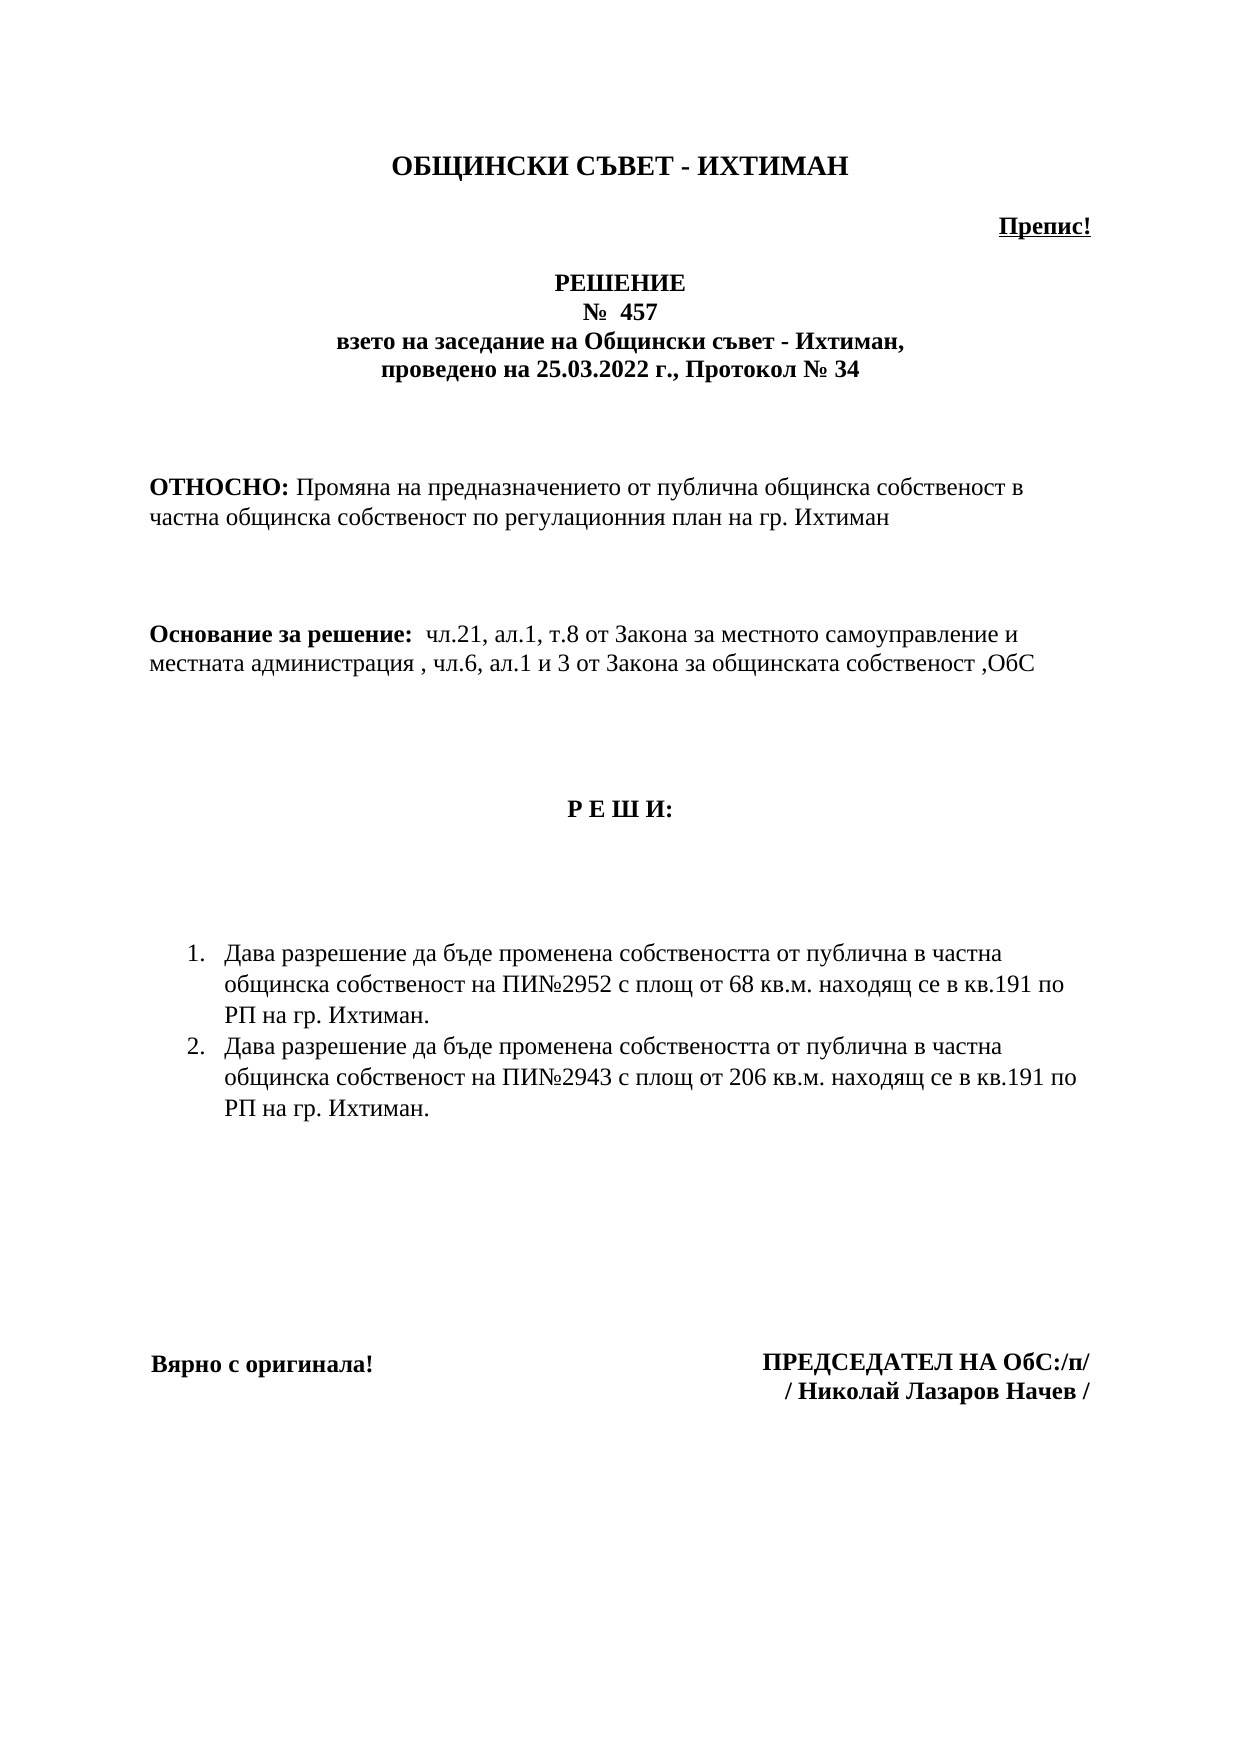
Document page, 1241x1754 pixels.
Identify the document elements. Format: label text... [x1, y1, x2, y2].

table_cell Основание за решение: чл.21, ал.1, т.8 от Закона за местното самоуправление и местната администрация , чл.6, ал.1 и 3 от Закона за общинската собственост ,ОбС [148, 589, 1093, 678]
table_header ОБЩИНСКИ СЪВЕТ - Ихтиман Препис! РЕШЕНИЕ № 457 взето на заседание на Общински съвет - Ихтиман, проведено на 25.03.2022 г., Протокол № 34 [148, 148, 1093, 385]
table_cell [148, 1344, 1093, 1408]
table_cell Р Е Ш И: Дава разрешение да бъде променена собствеността от публична в частна общинска собственост на ПИ№2952 с площ от 68 кв.м. находящ се в кв.191 по РП на гр. Ихтиман. Дава разрешение да бъде променена собствеността от публична в частна общинска собственост на ПИ№2943 с площ от 206 кв.м. находящ се в кв.191 по РП на гр. Ихтиман. [148, 678, 1093, 1344]
table_cell ОТНОСНО: Промяна на предназначението от публична общинска собственост в частна общинска собственост по регулационния план на гр. Ихтиман [148, 385, 1093, 589]
